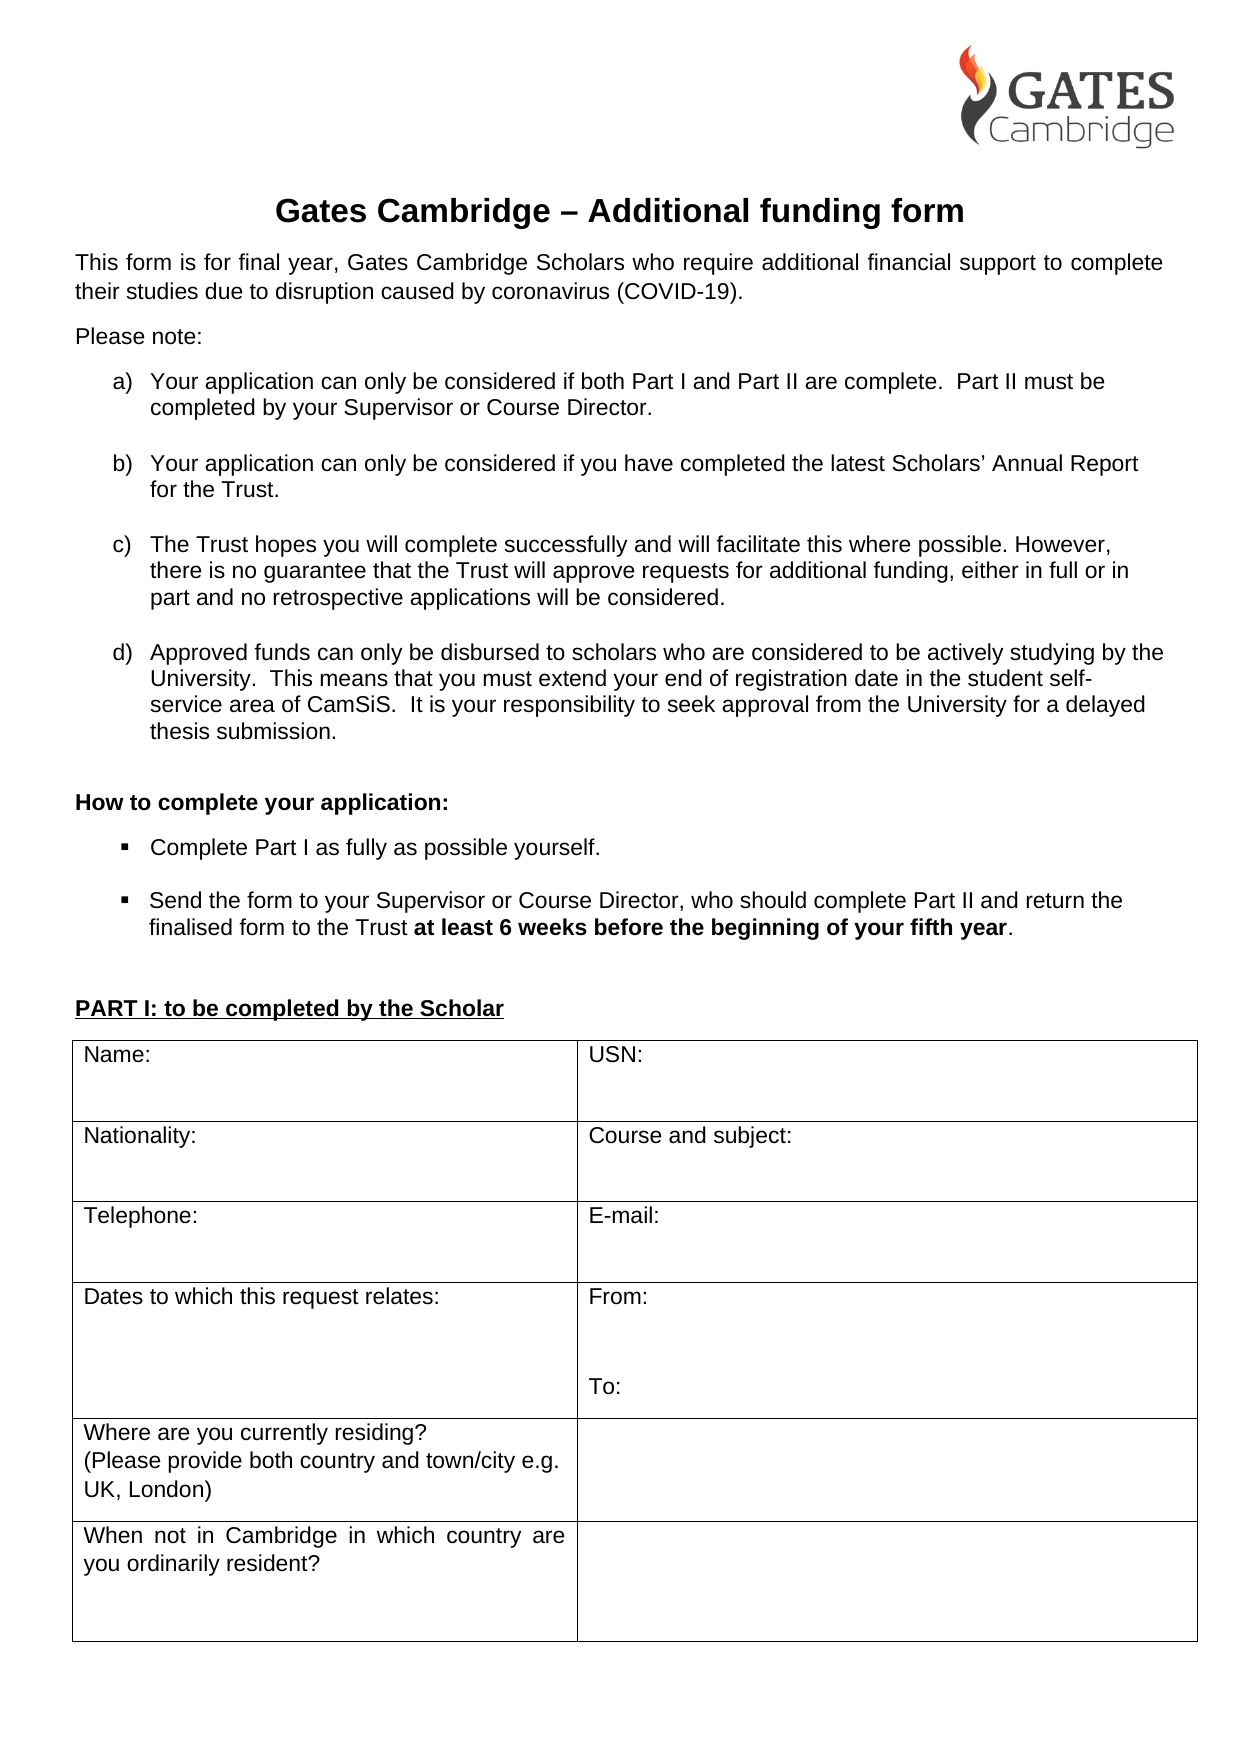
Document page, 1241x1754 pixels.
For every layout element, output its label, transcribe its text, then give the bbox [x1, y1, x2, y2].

list Your application can only be considered if you have completed the latest Scholars’ Annual Report for the Trust. [112, 449, 1165, 531]
list Your application can only be considered if both Part I and Part II are complete. Part II must be completed by your Supervisor or Course Director. [112, 368, 1165, 449]
list Approved funds can only be disbursed to scholars who are considered to be actively studying by the University. This means that you must extend your end of registration date in the student self-service area of CamSiS. It is your responsibility to seek approval from the University for a delayed thesis submission. [112, 639, 1165, 744]
table_cell E-mail: [578, 1202, 1197, 1282]
text PART I: to be completed by the Scholar [75, 995, 1165, 1021]
table_cell Nationality: [73, 1122, 577, 1201]
text How to complete your application: [75, 789, 1165, 816]
list Complete Part I as fully as possible yourself. [112, 834, 1165, 861]
text Gates Cambridge – Additional funding form [75, 191, 1165, 230]
table_cell Telephone: [73, 1202, 577, 1282]
table_header Name: [73, 1041, 577, 1121]
picture [898, 8, 1230, 201]
table_header USN: [578, 1041, 1197, 1121]
table_cell From: To: [578, 1283, 1197, 1418]
list Send the form to your Supervisor or Course Director, who should complete Part II and return the finalised form to the Trust at least 6 weeks before the beginning of your fifth year. [119, 887, 1165, 968]
table_cell When not in Cambridge in which country are you ordinarily resident? [73, 1522, 577, 1641]
table_cell Dates to which this request relates: [73, 1283, 577, 1418]
text Please note: [75, 323, 1165, 349]
list The Trust hopes you will complete successfully and will facilitate this where possible. However, there is no guarantee that the Trust will approve requests for additional funding, either in full or in part and no retrospective applications will be considered. [112, 531, 1165, 639]
table_cell Course and subject: [578, 1122, 1197, 1201]
table_cell [578, 1419, 1197, 1521]
text This form is for final year, Gates Cambridge Scholars who require additional financial support to complete their studies due to disruption caused by coronavirus (COVID-19). [75, 249, 1165, 304]
table_cell [578, 1522, 1197, 1641]
table_cell Where are you currently residing? (Please provide both country and town/city e.g. UK, London) [73, 1419, 577, 1521]
